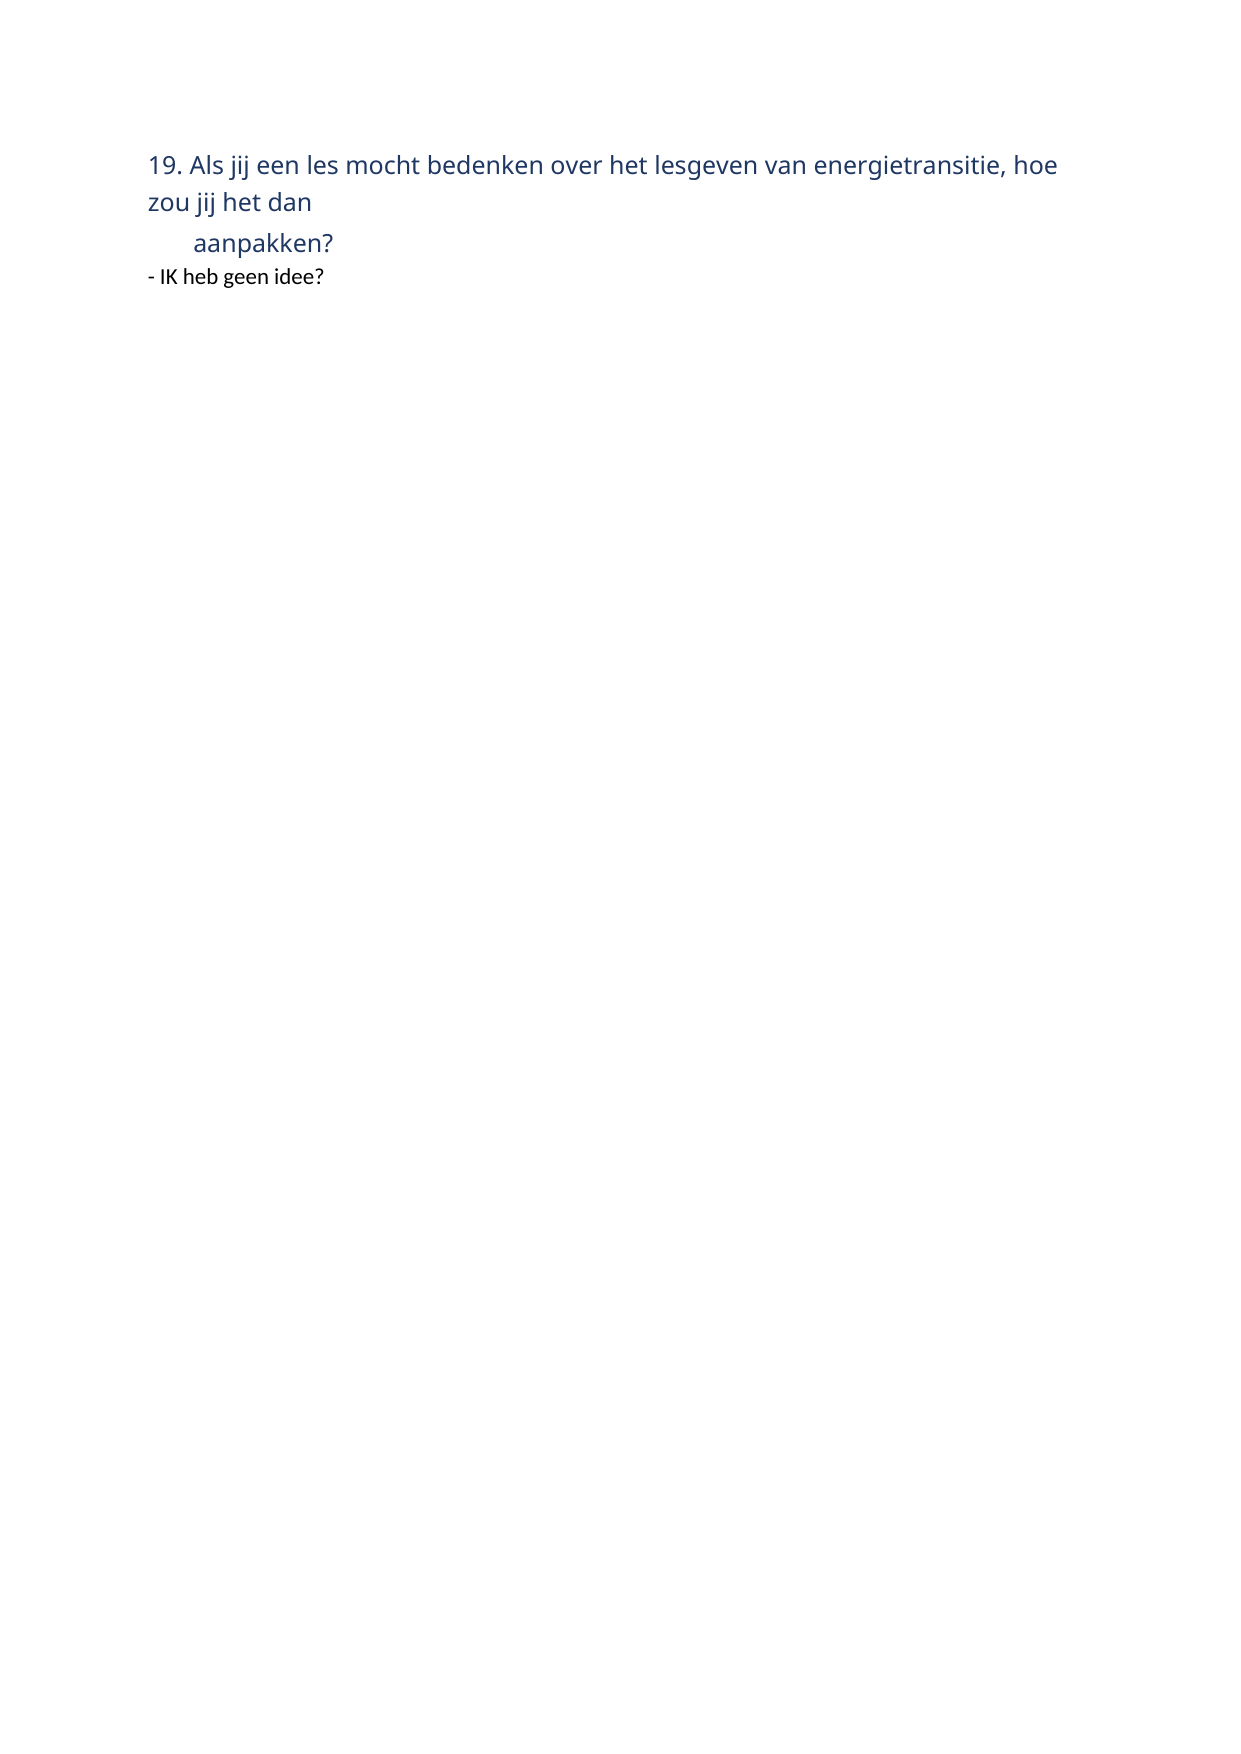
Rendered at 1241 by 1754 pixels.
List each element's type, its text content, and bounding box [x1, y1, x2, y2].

subtitle 19. Als jij een les mocht bedenken over het lesgeven van energietransitie, hoe zou jij het dan [148, 148, 1093, 218]
text - IK heb geen idee? [148, 262, 1093, 290]
subtitle aanpakken? [148, 225, 1093, 259]
